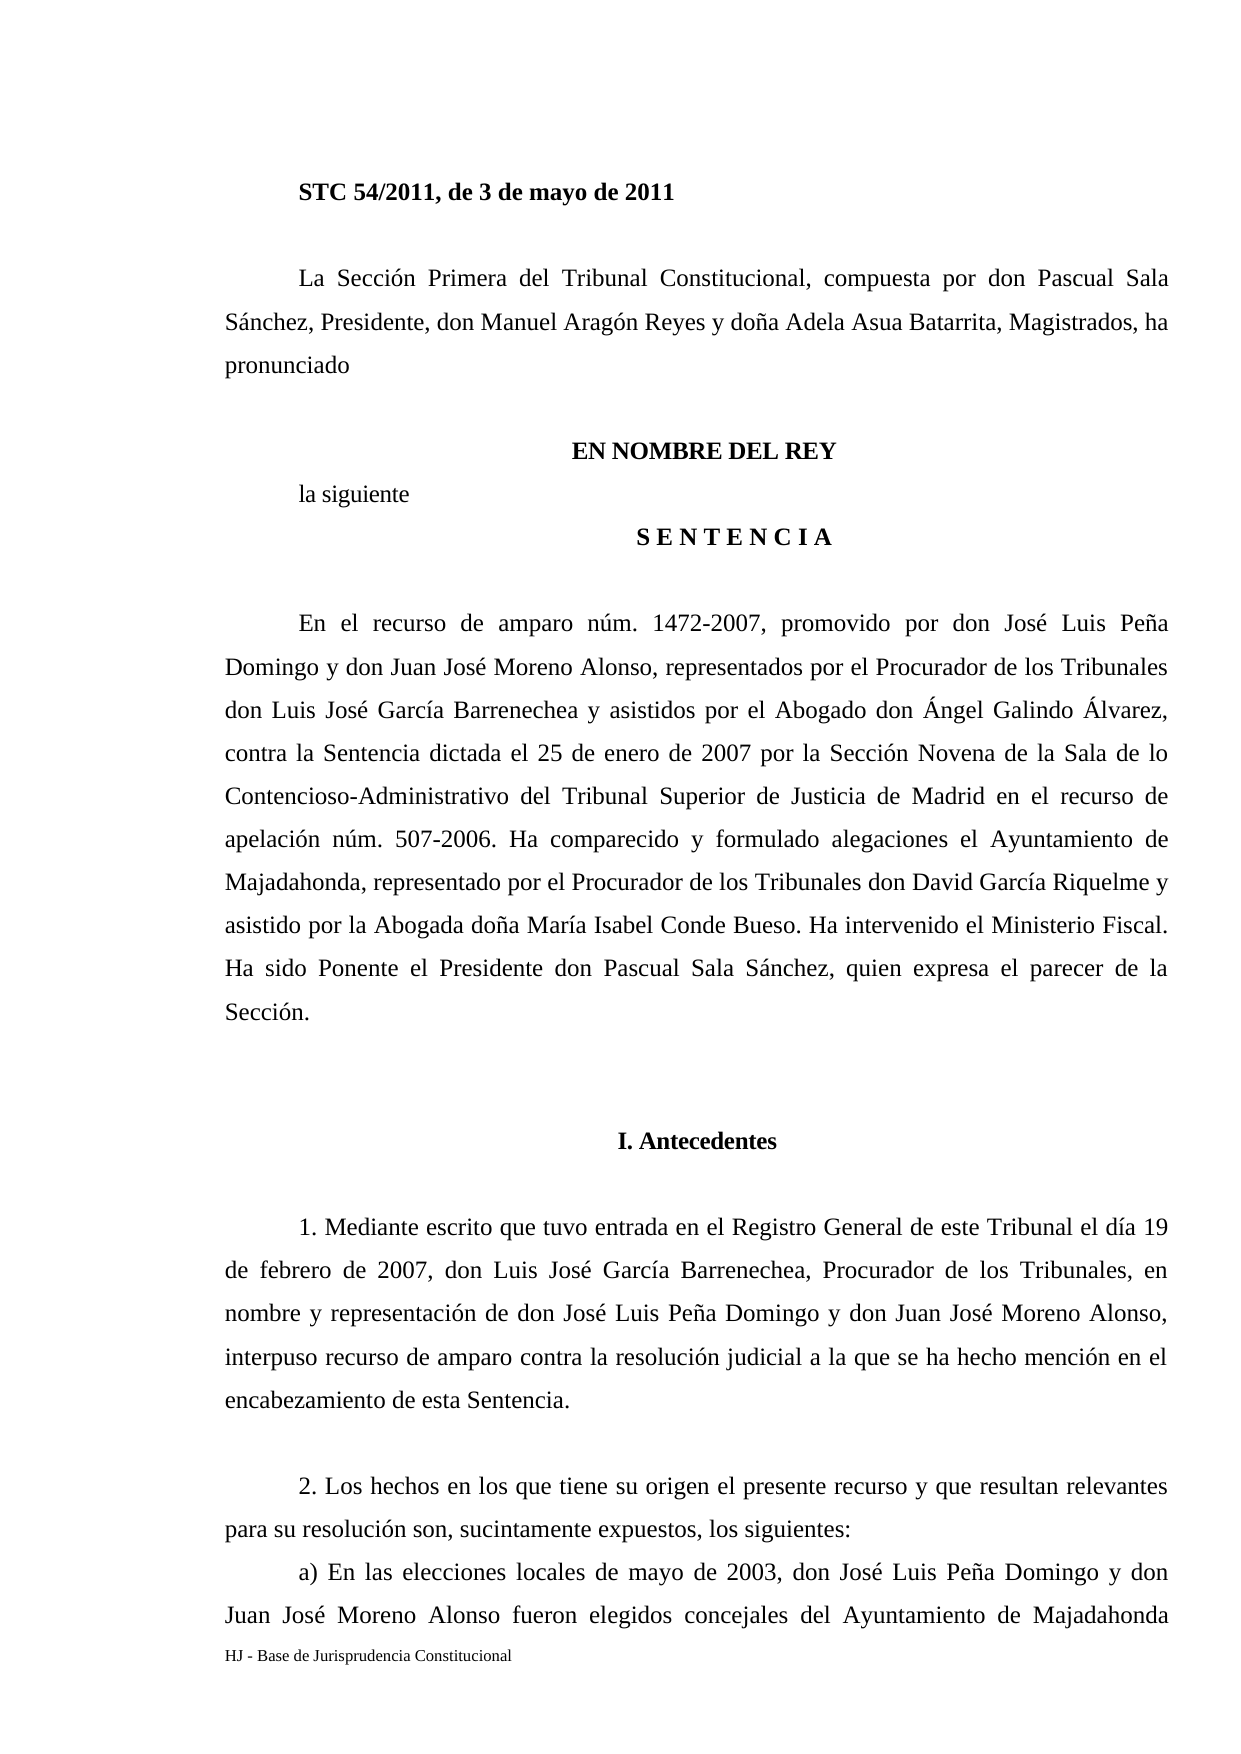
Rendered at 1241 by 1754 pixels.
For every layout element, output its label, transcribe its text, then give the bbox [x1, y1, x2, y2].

text la siguiente [224, 479, 1110, 508]
text En el recurso de amparo núm. 1472-2007, promovido por don José Luis Peña Domingo y don Juan José Moreno Alonso, representados por el Procurador de los Tribunales don Luis José García Barrenechea y asistidos por el Abogado don Ángel Galindo Álvarez, contra la Sentencia dictada el 25 de enero de 2007 por la Sección Novena de la Sala de lo Contencioso-Administrativo del Tribunal Superior de Justicia de Madrid en el recurso de apelación núm. 507-2006. Ha comparecido y formulado alegaciones el Ayuntamiento de Majadahonda, representado por el Procurador de los Tribunales don David García Riquelme y asistido por la Abogada doña María Isabel Conde Bueso. Ha intervenido el Ministerio Fiscal. Ha sido Ponente el Presidente don Pascual Sala Sánchez, quien expresa el parecer de la Sección. [224, 608, 1169, 1025]
text 1. Mediante escrito que tuvo entrada en el Registro General de este Tribunal el día 19 de febrero de 2007, don Luis José García Barrenechea, Procurador de los Tribunales, en nombre y representación de don José Luis Peña Domingo y don Juan José Moreno Alonso, interpuso recurso de amparo contra la resolución judicial a la que se ha hecho mención en el encabezamiento de esta Sentencia. [224, 1212, 1169, 1413]
text 2. Los hechos en los que tiene su origen el presente recurso y que resultan relevantes para su resolución son, sucintamente expuestos, los siguientes: [224, 1471, 1169, 1543]
text EN NOMBRE DEL REY [224, 436, 1110, 465]
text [224, 1557, 1169, 1629]
text I. Antecedentes [224, 1126, 1169, 1155]
text STC 54/2011, de 3 de mayo de 2011 [224, 177, 1169, 206]
text La Sección Primera del Tribunal Constitucional, compuesta por don Pascual Sala Sánchez, Presidente, don Manuel Aragón Reyes y doña Adela Asua Batarrita, Magistrados, ha pronunciado [224, 263, 1169, 378]
text S E N T E N C I A [224, 522, 1169, 551]
